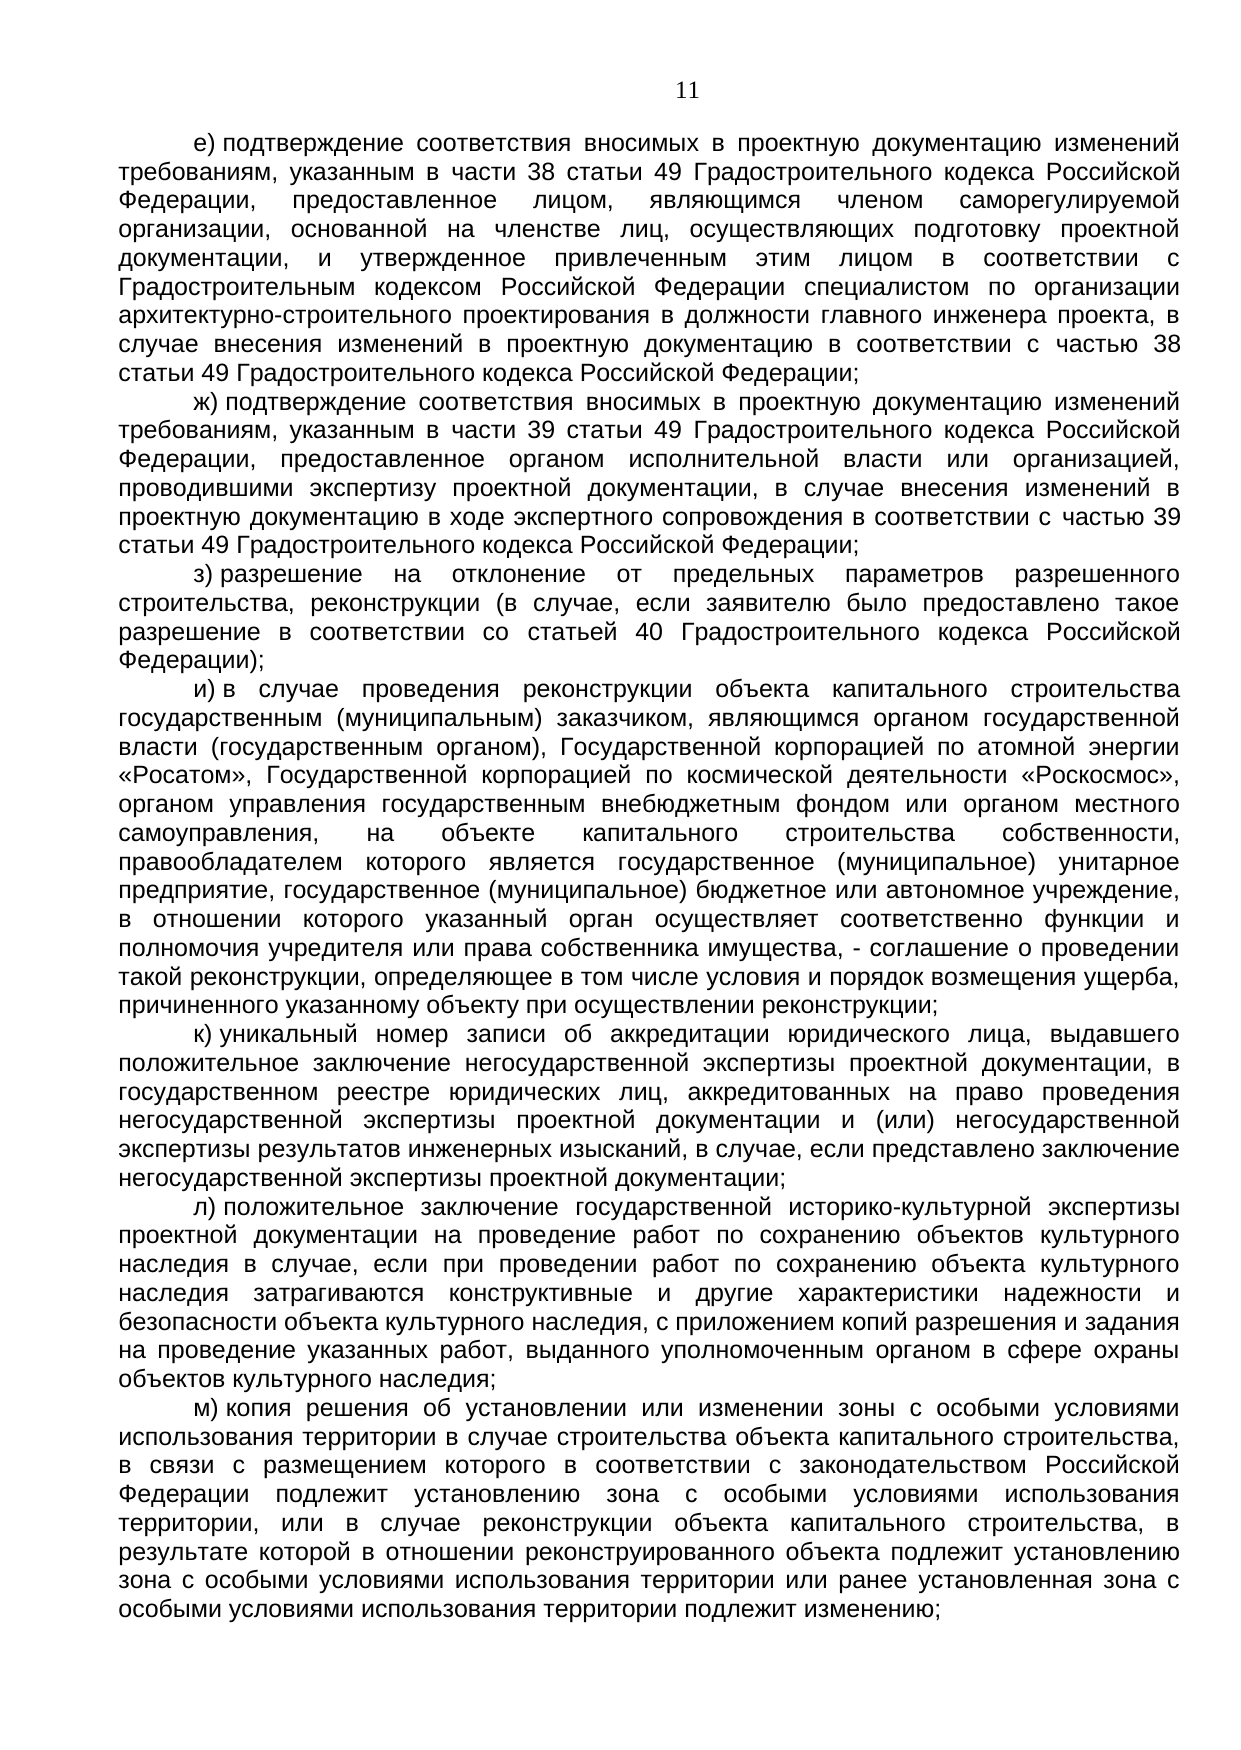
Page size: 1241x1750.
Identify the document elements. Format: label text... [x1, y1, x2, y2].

text м) копия решения об установлении или изменении зоны с особыми условиями использования территории в случае строительства объекта капитального строительства, в связи с размещением которого в соответствии с законодательством Российской Федерации подлежит установлению зона с особыми условиями использования территории, или в случае реконструкции объекта капитального строительства, в результате которой в отношении реконструированного объекта подлежит установлению зона с особыми условиями использования территории или ранее установленная зона с особыми условиями использования территории подлежит изменению; [118, 1393, 1181, 1623]
text к) уникальный номер записи об аккредитации юридического лица, выдавшего положительное заключение негосударственной экспертизы проектной документации, в государственном реестре юридических лиц, аккредитованных на право проведения негосударственной экспертизы проектной документации и (или) негосударственной экспертизы результатов инженерных изысканий, в случае, если представлено заключение негосударственной экспертизы проектной документации; [118, 1019, 1181, 1192]
text з) разрешение на отклонение от предельных параметров разрешенного строительства, реконструкции (в случае, если заявителю было предоставлено такое разрешение в соответствии со статьей 40 Градостроительного кодекса Российской Федерации); [118, 559, 1181, 674]
text е) подтверждение соответствия вносимых в проектную документацию изменений требованиям, указанным в части 38 статьи 49 Градостроительного кодекса Российской Федерации, предоставленное лицом, являющимся членом саморегулируемой организации, основанной на членстве лиц, осуществляющих подготовку проектной документации, и утвержденное привлеченным этим лицом в соответствии с Градостроительным кодексом Российской Федерации специалистом по организации архитектурно-строительного проектирования в должности главного инженера проекта, в случае внесения изменений в проектную документацию в соответствии с частью 38 статьи 49 Градостроительного кодекса Российской Федерации; [118, 128, 1181, 387]
text и) в случае проведения реконструкции объекта капитального строительства государственным (муниципальным) заказчиком, являющимся органом государственной власти (государственным органом), Государственной корпорацией по атомной энергии «Росатом», Государственной корпорацией по космической деятельности «Роскосмос», органом управления государственным внебюджетным фондом или органом местного самоуправления, на объекте капитального строительства собственности, правообладателем которого является государственное (муниципальное) унитарное предприятие, государственное (муниципальное) бюджетное или автономное учреждение, в отношении которого указанный орган осуществляет соответственно функции и полномочия учредителя или права собственника имущества, - соглашение о проведении такой реконструкции, определяющее в том числе условия и порядок возмещения ущерба, причиненного указанному объекту при осуществлении реконструкции; [118, 674, 1181, 1019]
text л) положительное заключение государственной историко-культурной экспертизы проектной документации на проведение работ по сохранению объектов культурного наследия в случае, если при проведении работ по сохранению объекта культурного наследия затрагиваются конструктивные и другие характеристики надежности и безопасности объекта культурного наследия, с приложением копий разрешения и задания на проведение указанных работ, выданного уполномоченным органом в сфере охраны объектов культурного наследия; [118, 1192, 1181, 1393]
text ж) подтверждение соответствия вносимых в проектную документацию изменений требованиям, указанным в части 39 статьи 49 Градостроительного кодекса Российской Федерации, предоставленное органом исполнительной власти или организацией, проводившими экспертизу проектной документации, в случае внесения изменений в проектную документацию в ходе экспертного сопровождения в соответствии с частью 39 статьи 49 Градостроительного кодекса Российской Федерации; [118, 387, 1181, 559]
